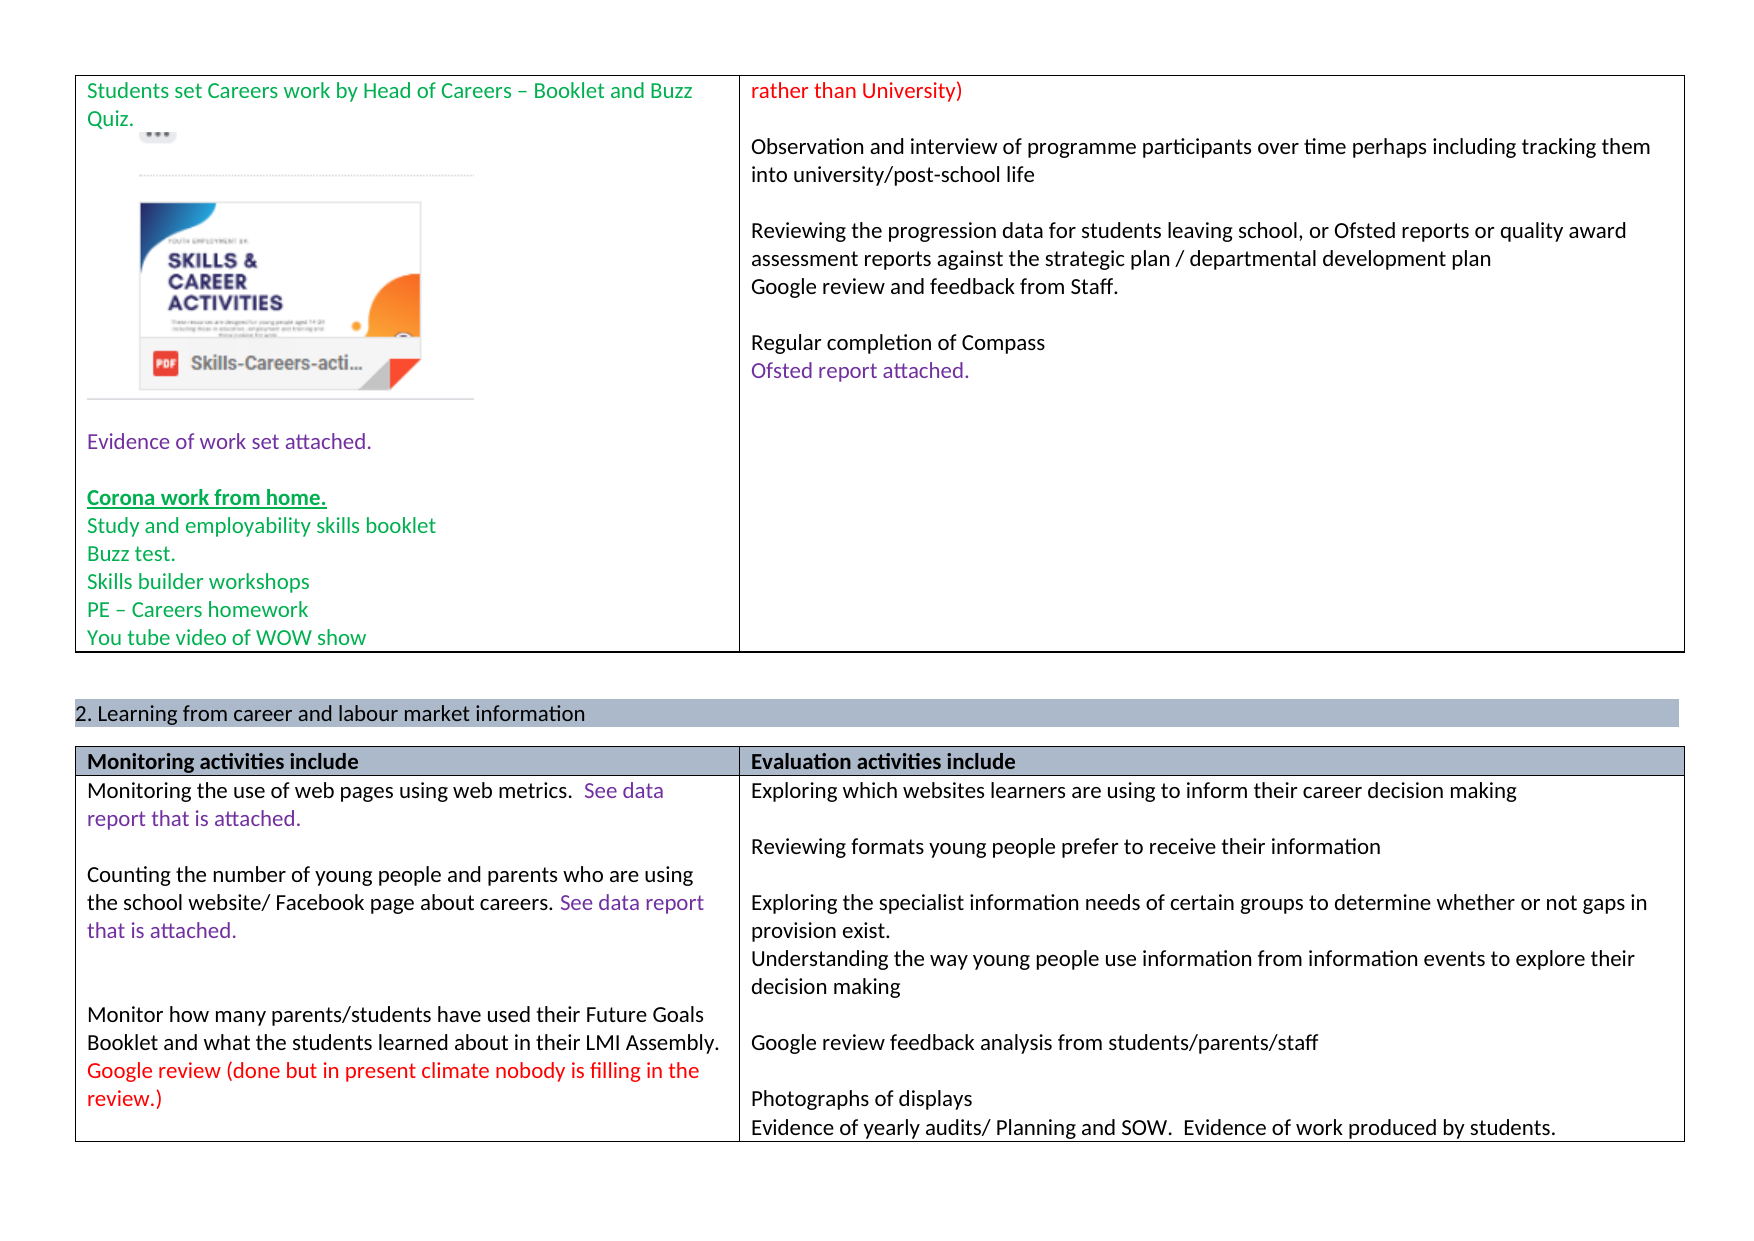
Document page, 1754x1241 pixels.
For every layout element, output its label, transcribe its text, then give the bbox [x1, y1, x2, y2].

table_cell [740, 776, 1684, 1141]
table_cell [76, 776, 739, 1141]
picture [86, 132, 475, 400]
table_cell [76, 76, 739, 651]
table_header Monitoring activities include [76, 747, 739, 775]
table_header Evaluation activities include [740, 747, 1684, 775]
text 2. Learning from career and labour market information [75, 699, 1679, 727]
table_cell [740, 76, 1684, 651]
